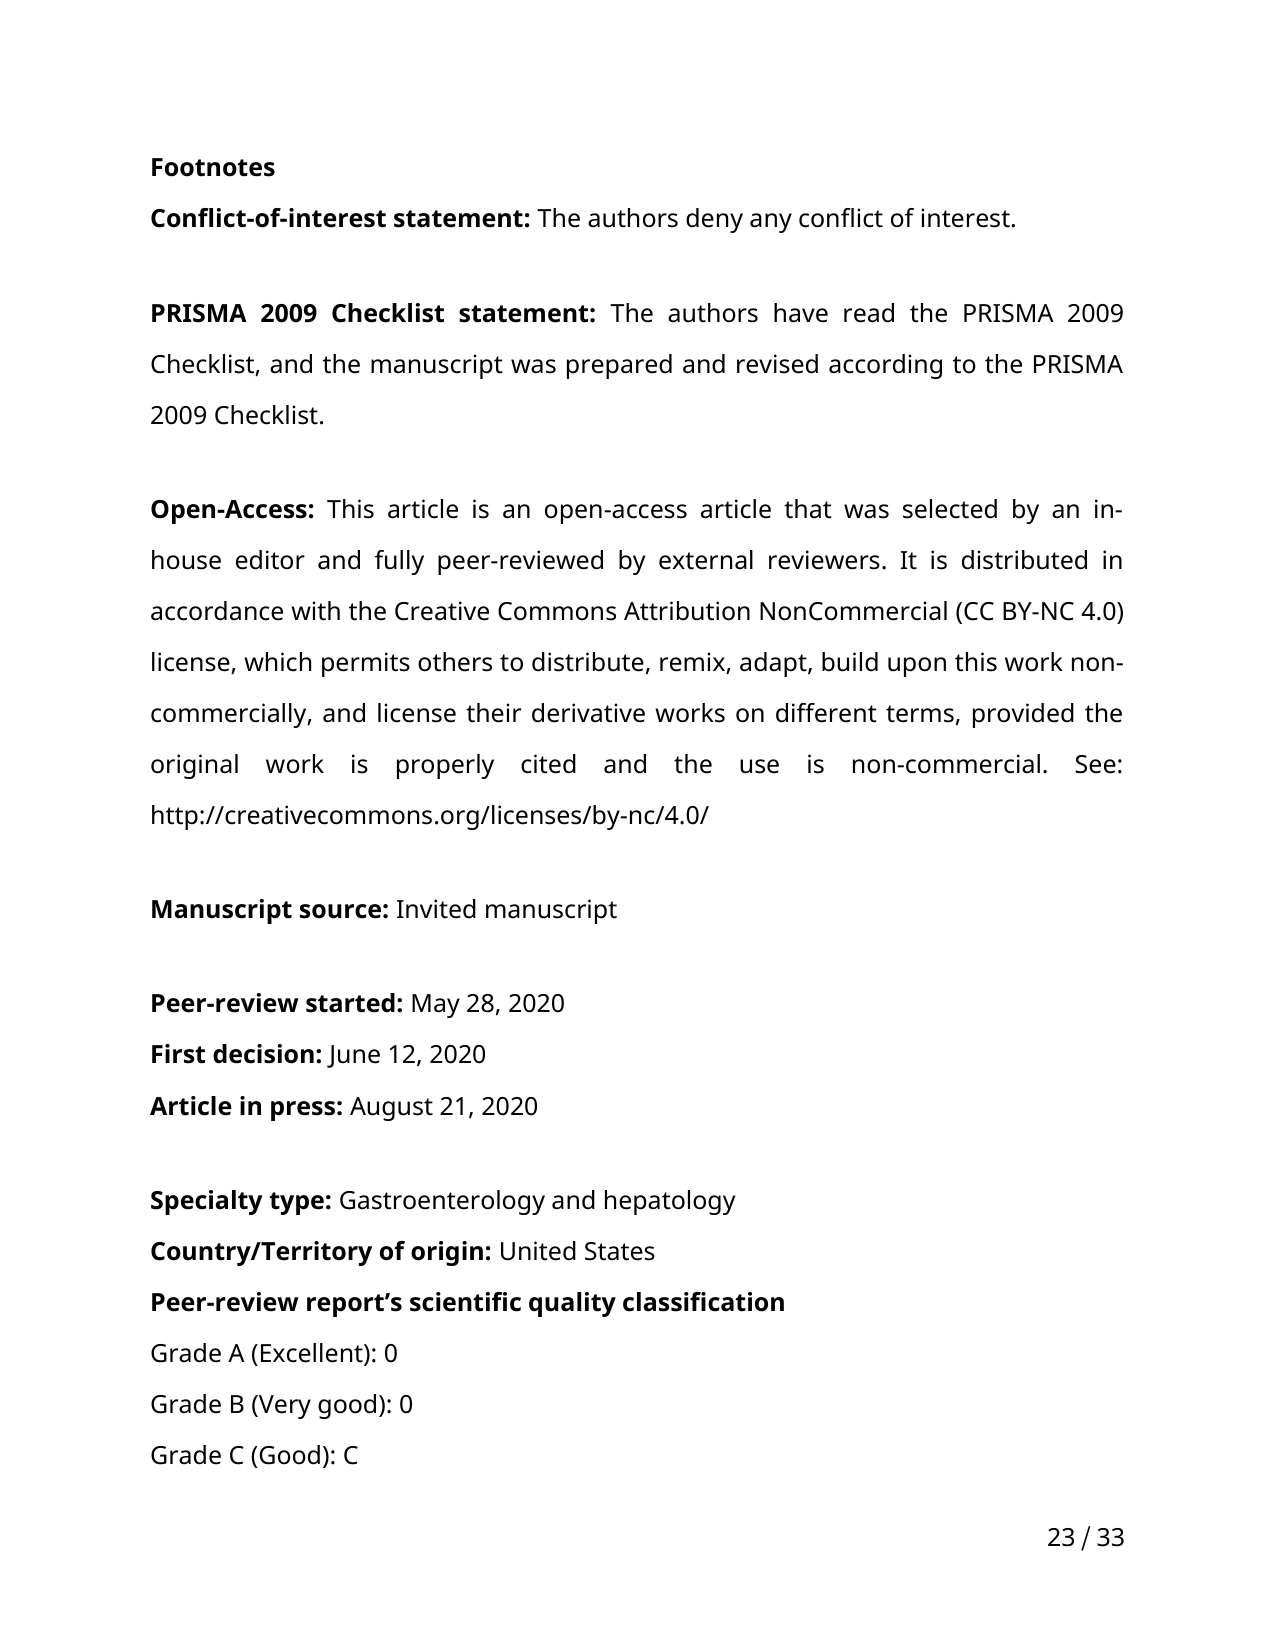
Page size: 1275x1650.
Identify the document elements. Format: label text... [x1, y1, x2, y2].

text Manuscript source: Invited manuscript [150, 892, 1125, 926]
text Article in press: August 21, 2020 [150, 1088, 1125, 1122]
text Grade A (Excellent): 0 [150, 1335, 1125, 1369]
text PRISMA 2009 Checklist statement: The authors have read the PRISMA 2009 Checklist, and the manuscript was prepared and revised according to the PRISMA 2009 Checklist. [150, 295, 1125, 431]
text Grade C (Good): C [150, 1437, 1125, 1472]
text Open-Access: This article is an open-access article that was selected by an in-house editor and fully peer-reviewed by external reviewers. It is distributed in accordance with the Creative Commons Attribution NonCommercial (CC BY-NC 4.0) license, which permits others to distribute, remix, adapt, build upon this work non-commercially, and license their derivative works on different terms, provided the original work is properly cited and the use is non-commercial. See: http://creativecommons.org/licenses/by-nc/4.0/ [150, 491, 1125, 832]
text Footnotes [150, 150, 1125, 184]
text Country/Territory of origin: United States [150, 1233, 1125, 1267]
text Conflict-of-interest statement: The authors deny any conflict of interest. [150, 201, 1125, 235]
text Peer-review started: May 28, 2020 [150, 986, 1125, 1020]
text Peer-review report’s scientific quality classification [150, 1284, 1125, 1318]
text Specialty type: Gastroenterology and hepatology [150, 1182, 1125, 1216]
text First decision: June 12, 2020 [150, 1037, 1125, 1071]
text Grade B (Very good): 0 [150, 1386, 1125, 1421]
